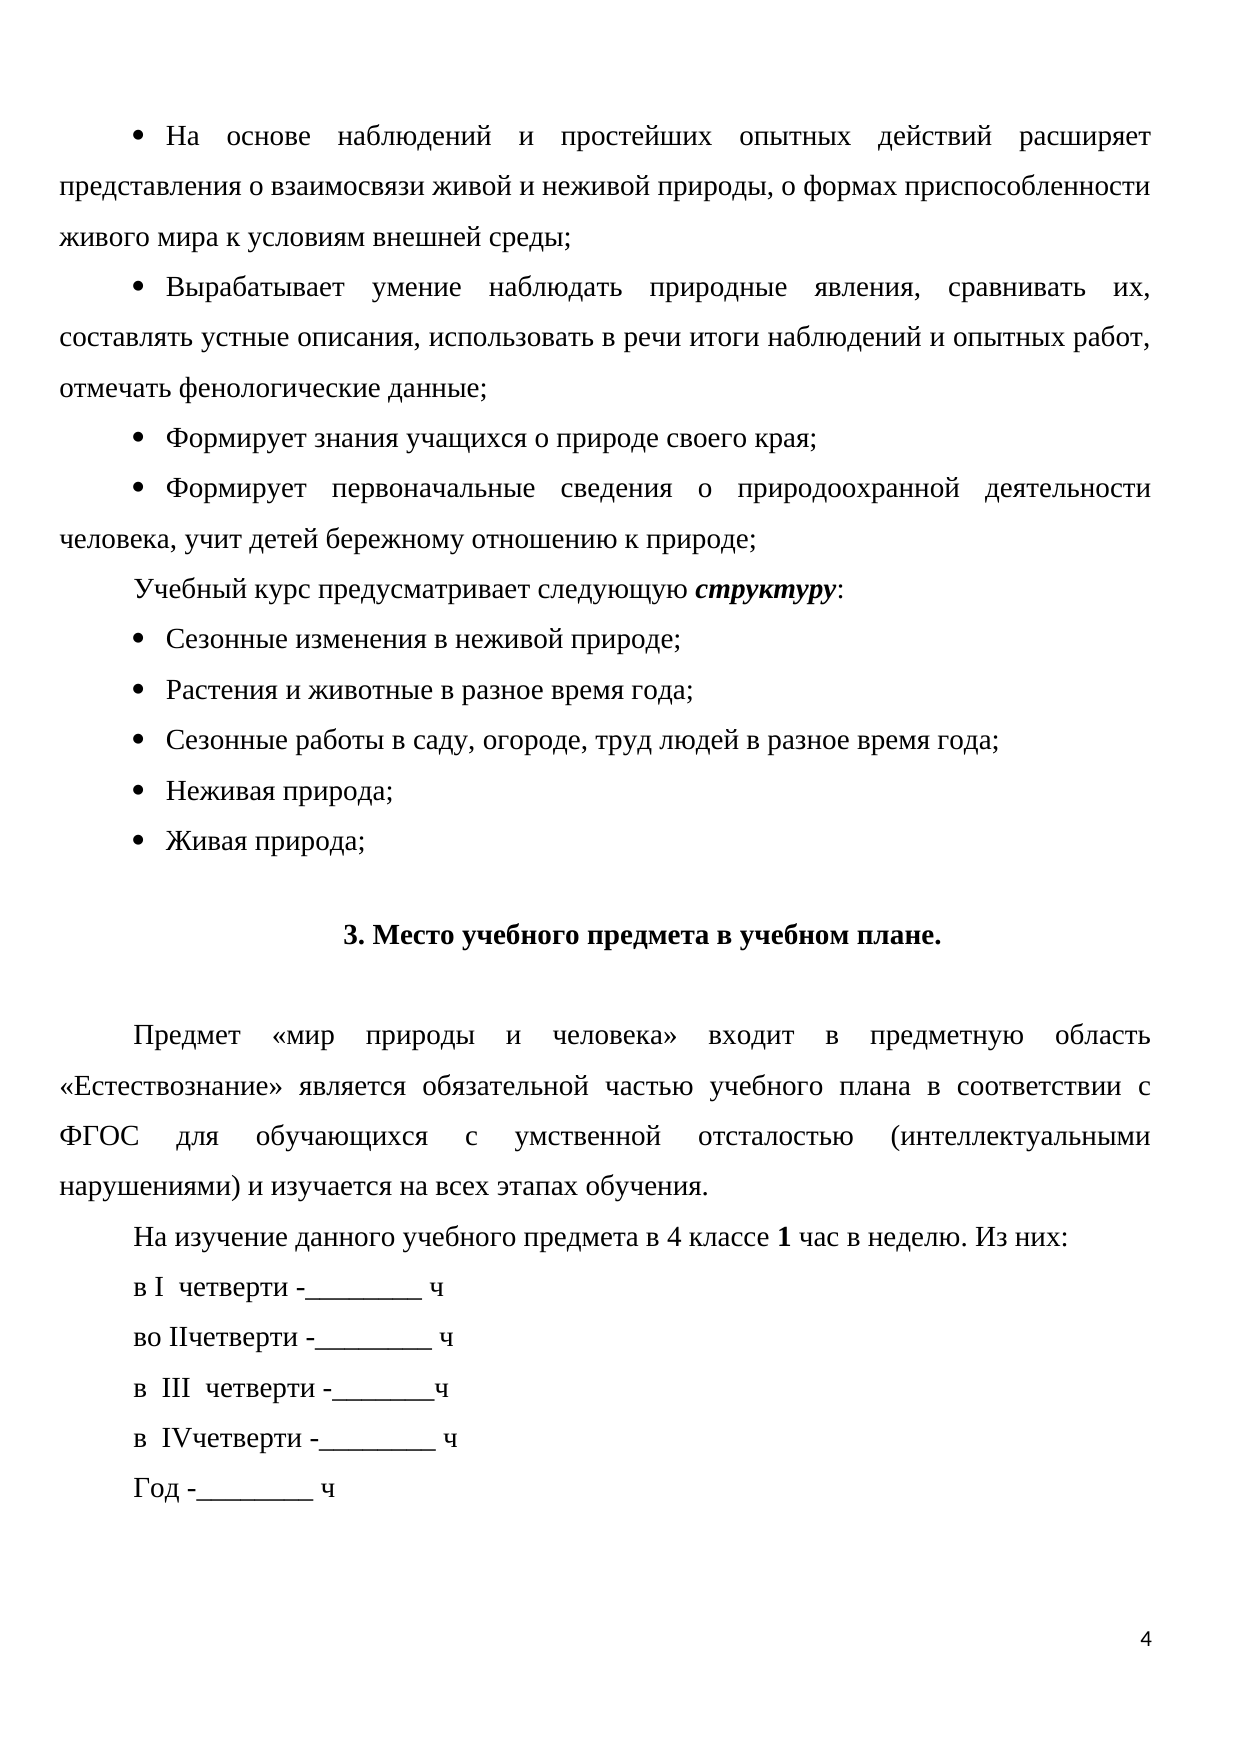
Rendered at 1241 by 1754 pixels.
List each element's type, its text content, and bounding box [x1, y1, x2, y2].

list Сезонные изменения в неживой природе; [59, 622, 1152, 655]
text 3. Место учебного предмета в учебном плане. [59, 917, 1152, 950]
text в III четверти -_______ч [59, 1370, 1152, 1403]
list Живая природа; [59, 823, 1152, 857]
text Предмет «мир природы и человека» входит в предметную область «Естествознание» является обязательной частью учебного плана в соответствии с ФГОС для обучающихся с умственной отсталостью (интеллектуальными нарушениями) и изучается на всех этапах обучения. [59, 1017, 1152, 1202]
list Формирует первоначальные сведения о природоохранной деятельности человека, учит детей бережному отношению к природе; [59, 471, 1152, 554]
text На изучение данного учебного предмета в 4 классе 1 час в неделю. Из них: [59, 1219, 1152, 1252]
list Вырабатывает умение наблюдать природные явления, сравнивать их, составлять устные описания, использовать в речи итоги наблюдений и опытных работ, отмечать фенологические данные; [59, 269, 1152, 403]
text Учебный курс предусматривает следующую структуру: [59, 571, 1152, 605]
text во IIчетверти -________ ч [59, 1319, 1152, 1353]
list Сезонные работы в саду, огороде, труд людей в разное время года; [59, 722, 1152, 756]
text Год -________ ч [59, 1470, 1152, 1504]
text в I четверти -________ ч [59, 1269, 1152, 1303]
list Неживая природа; [59, 773, 1152, 807]
list Растения и животные в разное время года; [59, 672, 1152, 706]
list На основе наблюдений и простейших опытных действий расширяет представления о взаимосвязи живой и неживой природы, о формах приспособленности живого мира к условиям внешней среды; [59, 118, 1152, 252]
text в IVчетверти -________ ч [59, 1420, 1152, 1453]
list Формирует знания учащихся о природе своего края; [59, 420, 1152, 454]
